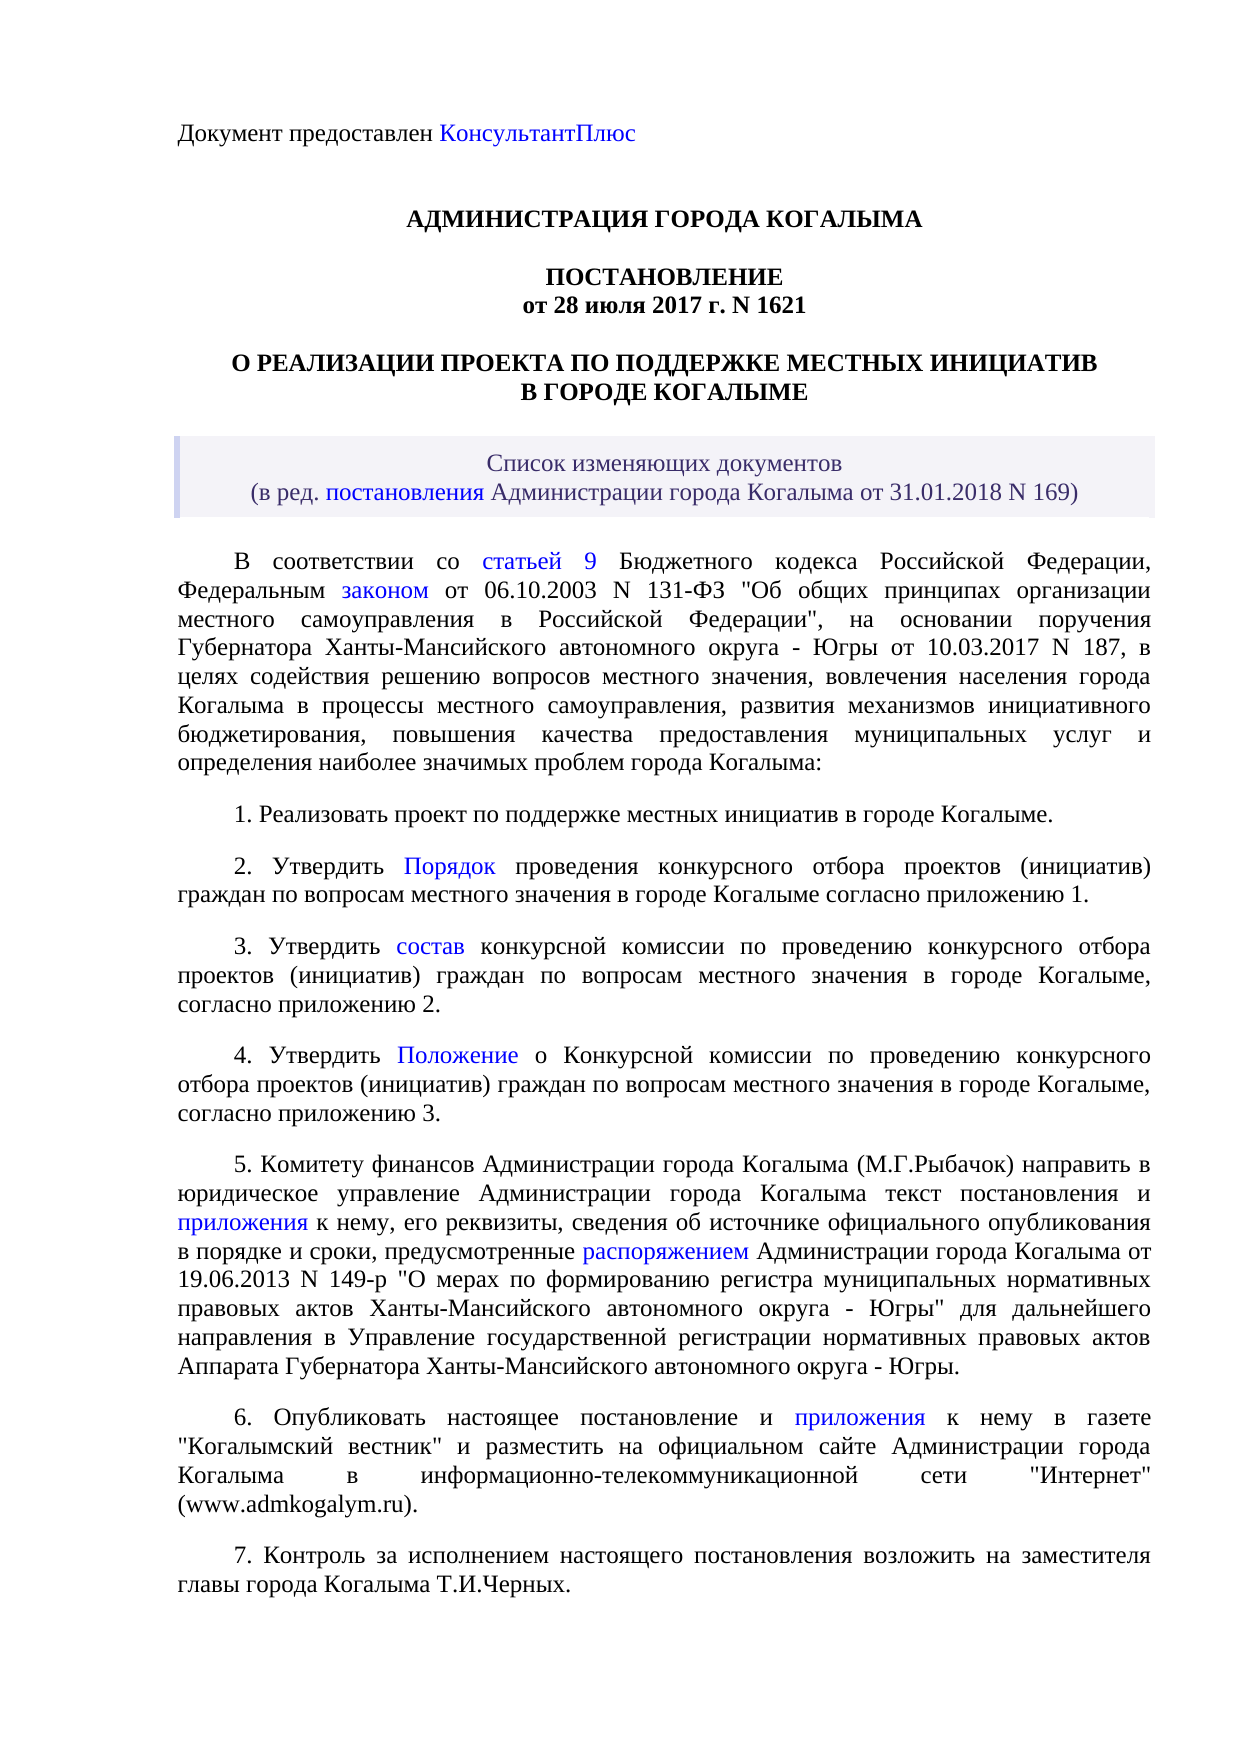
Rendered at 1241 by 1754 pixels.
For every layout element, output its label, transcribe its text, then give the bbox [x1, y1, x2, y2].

text 5. Комитету финансов Администрации города Когалыма (М.Г.Рыбачок) направить в юридическое управление Администрации города Когалыма текст постановления и приложения к нему, его реквизиты, сведения об источнике официального опубликования в порядке и сроки, предусмотренные распоряжением Администрации города Когалыма от 19.06.2013 N 149-р "О мерах по формированию регистра муниципальных нормативных правовых актов Ханты-Мансийского автономного округа - Югры" для дальнейшего направления в Управление государственной регистрации нормативных правовых актов Аппарата Губернатора Ханты-Мансийского автономного округа - Югры. [177, 1149, 1152, 1379]
text 2. Утвердить Порядок проведения конкурсного отбора проектов (инициатив) граждан по вопросам местного значения в городе Когалыме согласно приложению 1. [177, 851, 1152, 908]
title от 28 июля 2017 г. N 1621 [177, 290, 1152, 319]
title В ГОРОДЕ КОГАЛЫМЕ [177, 377, 1152, 405]
text 1. Реализовать проект по поддержке местных инициатив в городе Когалыме. [177, 799, 1152, 828]
table_header Список изменяющих документов (в ред. постановления Администрации города Когалыма от 31.01.2018 N 169) [180, 436, 1149, 517]
title АДМИНИСТРАЦИЯ ГОРОДА КОГАЛЫМА [177, 204, 1152, 233]
text 6. Опубликовать настоящее постановление и приложения к нему в газете "Когалымский вестник" и разместить на официальном сайте Администрации города Когалыма в информационно-телекоммуникационной сети "Интернет" (www.admkogalym.ru). [177, 1402, 1152, 1517]
title Документ предоставлен КонсультантПлюс [177, 118, 1152, 175]
text 3. Утвердить состав конкурсной комиссии по проведению конкурсного отбора проектов (инициатив) граждан по вопросам местного значения в городе Когалыме, согласно приложению 2. [177, 931, 1152, 1017]
text 7. Контроль за исполнением настоящего постановления возложить на заместителя главы города Когалыма Т.И.Черных. [177, 1540, 1152, 1598]
text В соответствии со статьей 9 Бюджетного кодекса Российской Федерации, Федеральным законом от 06.10.2003 N 131-ФЗ "Об общих принципах организации местного самоуправления в Российской Федерации", на основании поручения Губернатора Ханты-Мансийского автономного округа - Югры от 10.03.2017 N 187, в целях содействия решению вопросов местного значения, вовлечения населения города Когалыма в процессы местного самоуправления, развития механизмов инициативного бюджетирования, повышения качества предоставления муниципальных услуг и определения наиболее значимых проблем города Когалыма: [177, 546, 1152, 776]
title О РЕАЛИЗАЦИИ ПРОЕКТА ПО ПОДДЕРЖКЕ МЕСТНЫХ ИНИЦИАТИВ [177, 348, 1152, 377]
title ПОСТАНОВЛЕНИЕ [177, 262, 1152, 290]
text 4. Утвердить Положение о Конкурсной комиссии по проведению конкурсного отбора проектов (инициатив) граждан по вопросам местного значения в городе Когалыме, согласно приложению 3. [177, 1040, 1152, 1127]
